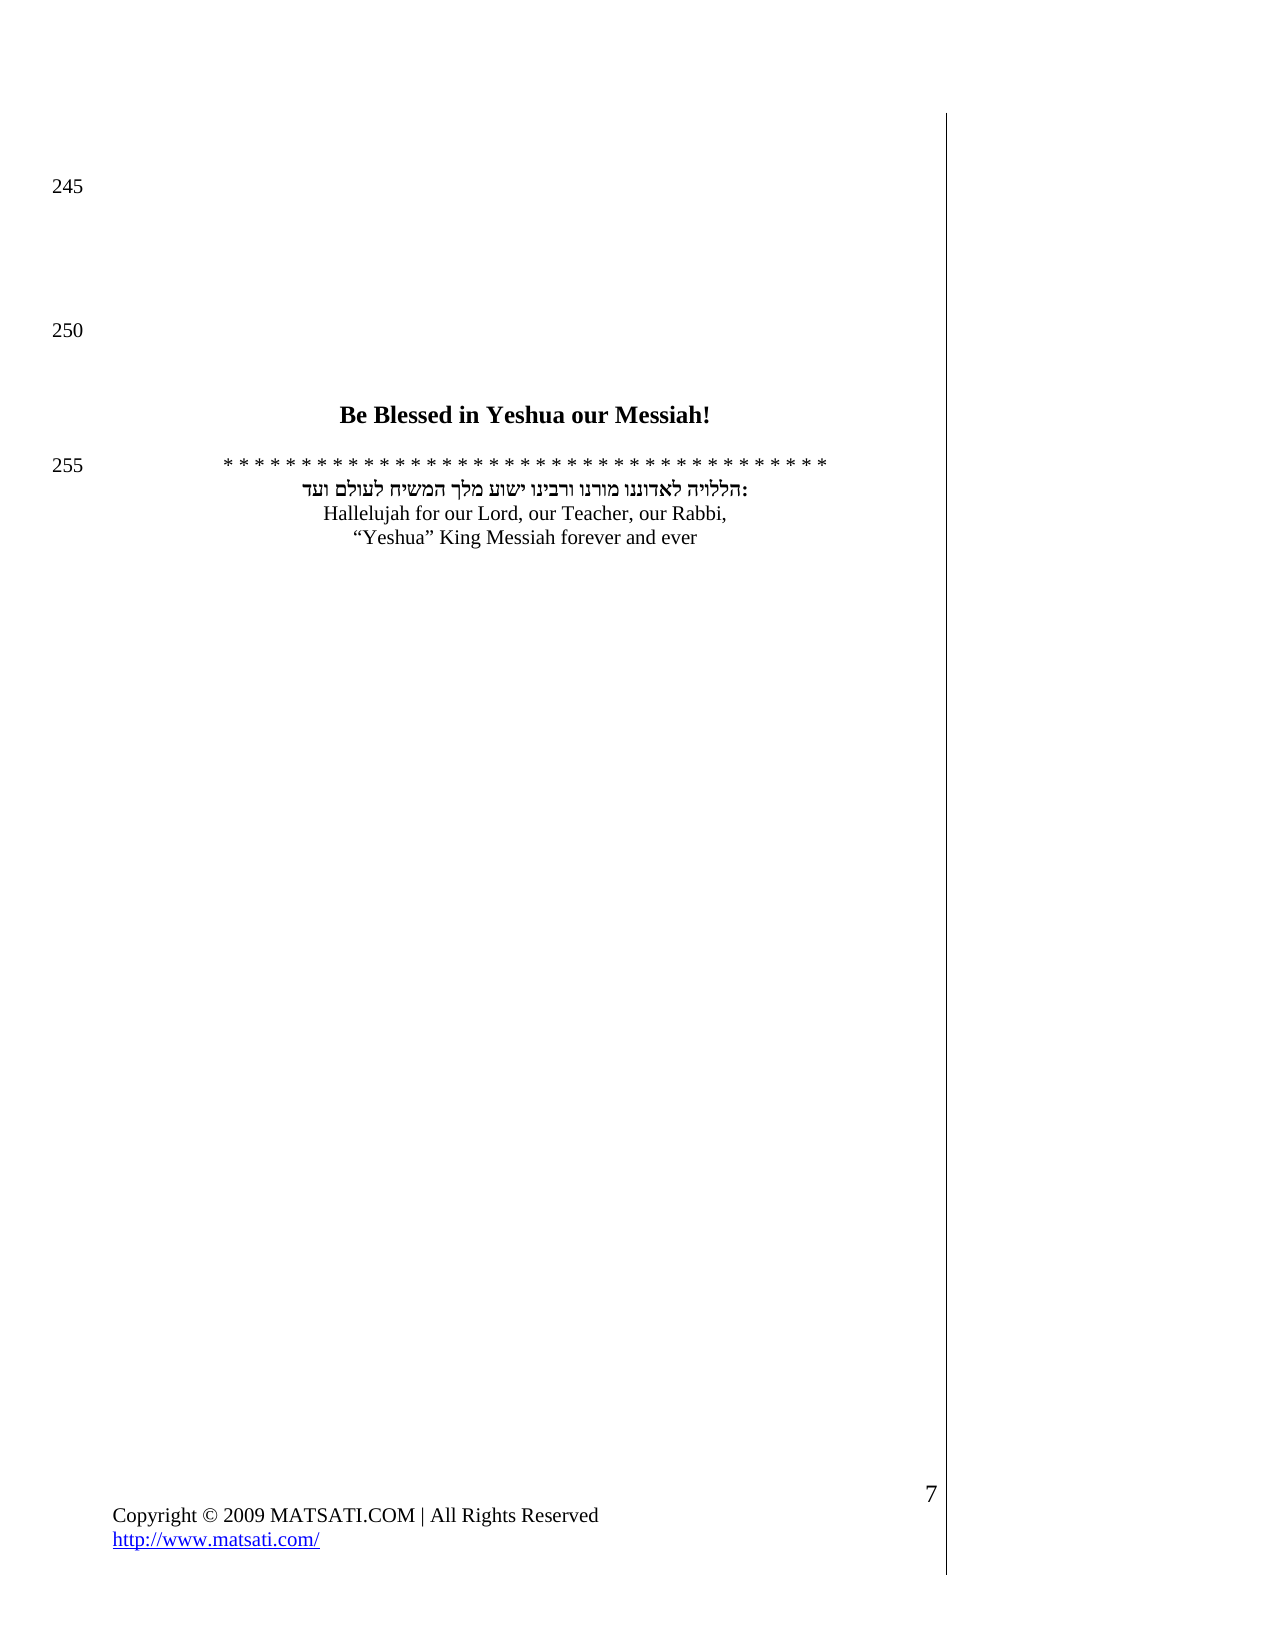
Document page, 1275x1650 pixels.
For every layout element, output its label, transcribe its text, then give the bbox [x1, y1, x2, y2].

text Hallelujah for our Lord, our Teacher, our Rabbi, [112, 501, 937, 525]
text “Yeshua” King Messiah forever and ever [112, 525, 937, 549]
text Be Blessed in Yeshua our Messiah! [112, 400, 937, 429]
text הללויה לאדוננו מורנו ורבינו ישוע מלך המשיח לעולם ועד: [112, 477, 937, 501]
text * * * * * * * * * * * * * * * * * * * * * * * * * * * * * * * * * * * * * * * [112, 453, 937, 477]
